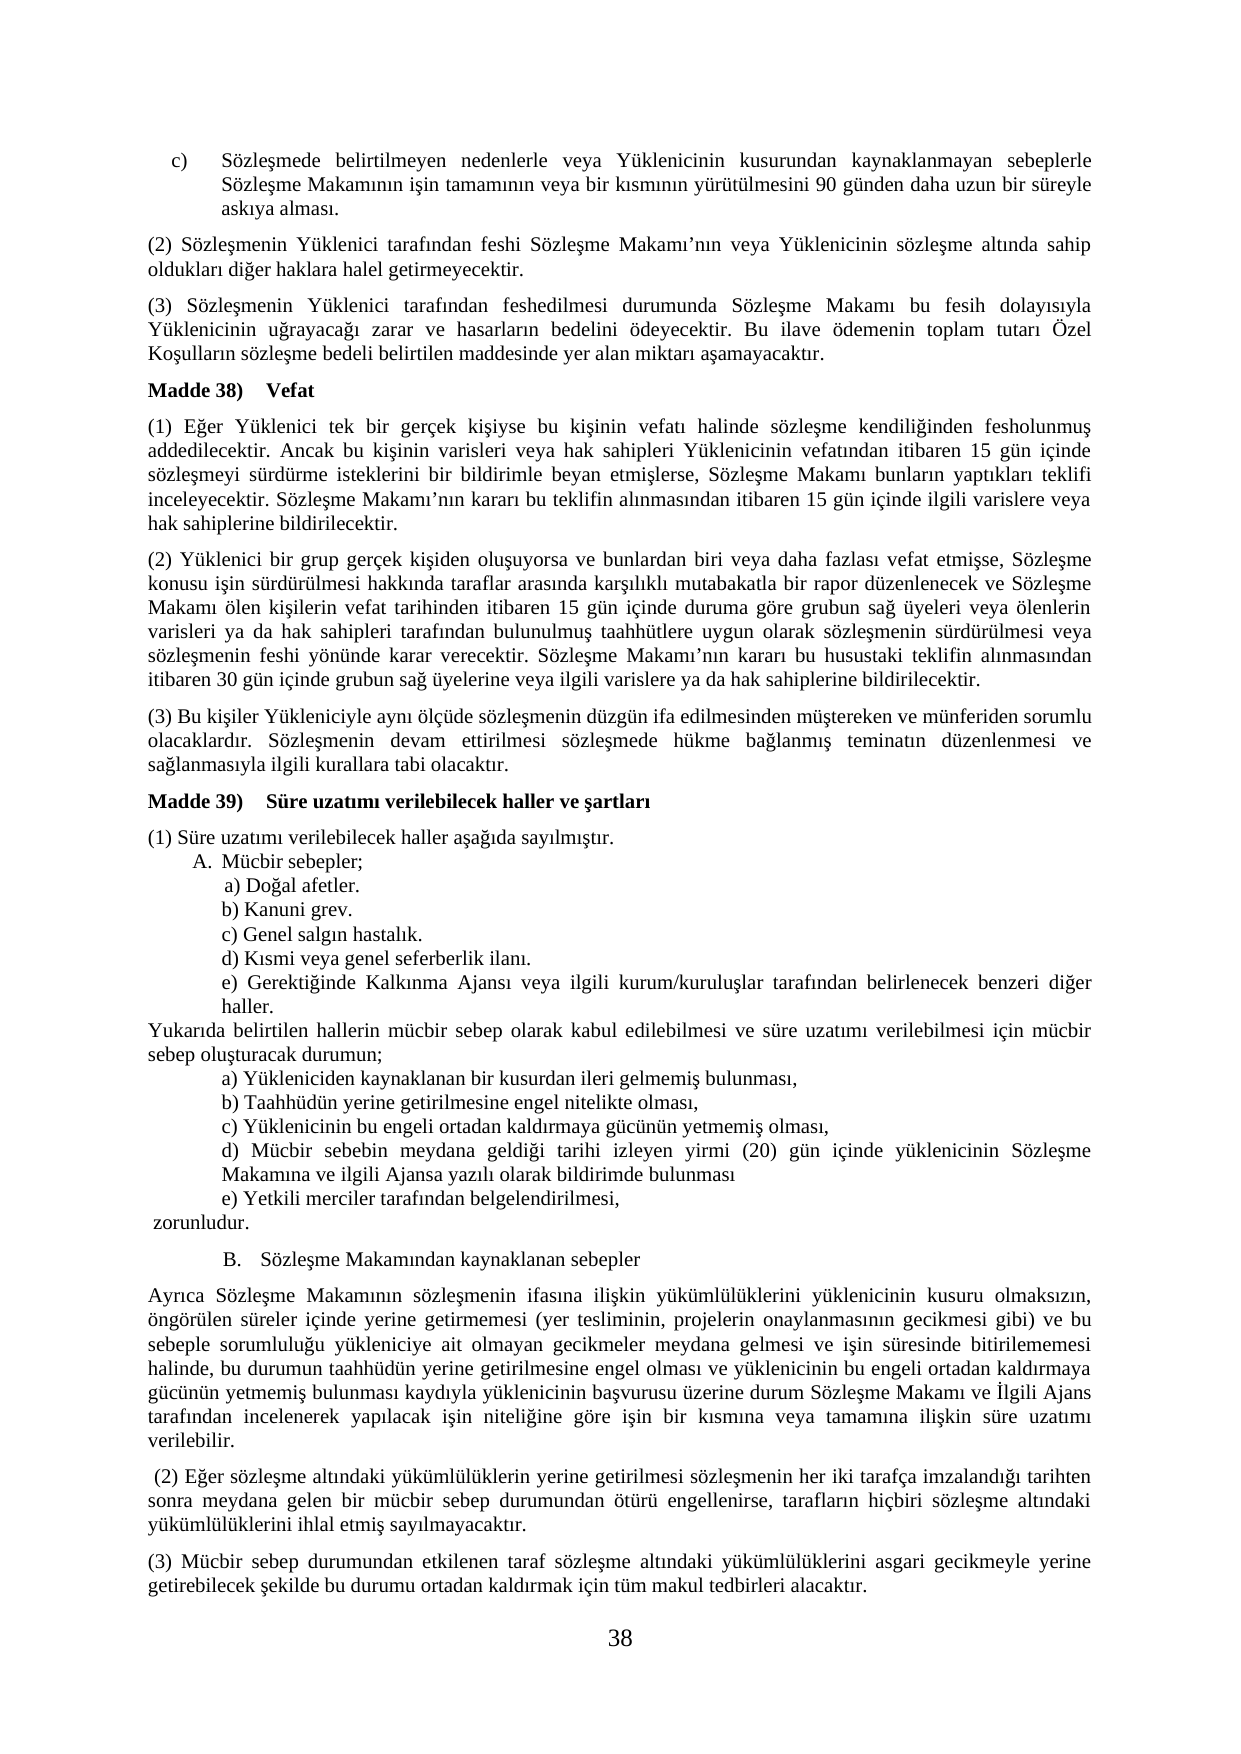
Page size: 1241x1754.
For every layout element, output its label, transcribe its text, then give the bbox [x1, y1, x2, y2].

text (3) Sözleşmenin Yüklenici tarafından feshedilmesi durumunda Sözleşme Makamı bu fesih dolayısıyla Yüklenicinin uğrayacağı zarar ve hasarların bedelini ödeyecektir. Bu ilave ödemenin toplam tutarı Özel Koşulların sözleşme bedeli belirtilen maddesinde yer alan miktarı aşamayacaktır. [148, 293, 1093, 365]
list Sözleşme Makamından kaynaklanan sebepler [223, 1247, 1093, 1271]
text b) Taahhüdün yerine getirilmesine engel nitelikte olması, [148, 1090, 1093, 1114]
text (2) Eğer sözleşme altındaki yükümlülüklerin yerine getirilmesi sözleşmenin her iki tarafça imzalandığı tarihten sonra meydana gelen bir mücbir sebep durumundan ötürü engellenirse, tarafların hiçbiri sözleşme altındaki yükümlülüklerini ihlal etmiş sayılmayacaktır. [148, 1464, 1093, 1536]
text d) Mücbir sebebin meydana geldiği tarihi izleyen yirmi (20) gün içinde yüklenicinin Sözleşme Makamına ve ilgili Ajansa yazılı olarak bildirimde bulunması [221, 1138, 1093, 1186]
text a) Doğal afetler. [177, 873, 1093, 897]
text (1) Eğer Yüklenici tek bir gerçek kişiyse bu kişinin vefatı halinde sözleşme kendiliğinden fesholunmuş addedilecektir. Ancak bu kişinin varisleri veya hak sahipleri Yüklenicinin vefatından itibaren 15 gün içinde sözleşmeyi sürdürme isteklerini bir bildirimle beyan etmişlerse, Sözleşme Makamı bunların yaptıkları teklifi inceleyecektir. Sözleşme Makamı’nın kararı bu teklifin alınmasından itibaren 15 gün içinde ilgili varislere veya hak sahiplerine bildirilecektir. [148, 414, 1093, 534]
text c) Genel salgın hastalık. [221, 921, 1093, 946]
text Yukarıda belirtilen hallerin mücbir sebep olarak kabul edilebilmesi ve süre uzatımı verilebilmesi için mücbir sebep oluşturacak durumun; [148, 1018, 1093, 1066]
text (2) Sözleşmenin Yüklenici tarafından feshi Sözleşme Makamı’nın veya Yüklenicinin sözleşme altında sahip oldukları diğer haklara halel getirmeyecektir. [148, 232, 1093, 281]
list Süre uzatımı verilebilecek haller ve şartları [148, 789, 1093, 813]
text Ayrıca Sözleşme Makamının sözleşmenin ifasına ilişkin yükümlülüklerini yüklenicinin kusuru olmaksızın, öngörülen süreler içinde yerine getirmemesi (yer tesliminin, projelerin onaylanmasının gecikmesi gibi) ve bu sebeple sorumluluğu yükleniciye ait olmayan gecikmeler meydana gelmesi ve işin süresinde bitirilememesi halinde, bu durumun taahhüdün yerine getirilmesine engel olması ve yüklenicinin bu engeli ortadan kaldırmaya gücünün yetmemiş bulunması kaydıyla yüklenicinin başvurusu üzerine durum Sözleşme Makamı ve İlgili Ajans tarafından incelenerek yapılacak işin niteliğine göre işin bir kısmına veya tamamına ilişkin süre uzatımı verilebilir. [148, 1283, 1093, 1452]
text (3) Mücbir sebep durumundan etkilenen taraf sözleşme altındaki yükümlülüklerini asgari gecikmeyle yerine getirebilecek şekilde bu durumu ortadan kaldırmak için tüm makul tedbirleri alacaktır. [148, 1549, 1093, 1597]
list Mücbir sebepler; [192, 849, 1093, 873]
text e) Gerektiğinde Kalkınma Ajansı veya ilgili kurum/kuruluşlar tarafından belirlenecek benzeri diğer haller. [221, 969, 1093, 1018]
list Vefat [148, 378, 1093, 402]
text zorunludur. [148, 1210, 1093, 1234]
text e) Yetkili merciler tarafından belgelendirilmesi, [148, 1186, 1093, 1210]
text (3) Bu kişiler Yükleniciyle aynı ölçüde sözleşmenin düzgün ifa edilmesinden müştereken ve münferiden sorumlu olacaklardır. Sözleşmenin devam ettirilmesi sözleşmede hükme bağlanmış teminatın düzenlenmesi ve sağlanmasıyla ilgili kurallara tabi olacaktır. [148, 704, 1093, 776]
text (1) Süre uzatımı verilebilecek haller aşağıda sayılmıştır. [148, 825, 1093, 849]
text b) Kanuni grev. [185, 897, 1093, 921]
text d) Kısmi veya genel seferberlik ilanı. [221, 946, 1093, 969]
text a) Yükleniciden kaynaklanan bir kusurdan ileri gelmemiş bulunması, [148, 1066, 1093, 1090]
list Sözleşmede belirtilmeyen nedenlerle veya Yüklenicinin kusurundan kaynaklanmayan sebeplerle Sözleşme Makamının işin tamamının veya bir kısmının yürütülmesini 90 günden daha uzun bir süreyle askıya alması. [171, 148, 1093, 220]
text c) Yüklenicinin bu engeli ortadan kaldırmaya gücünün yetmemiş olması, [148, 1114, 1093, 1138]
text (2) Yüklenici bir grup gerçek kişiden oluşuyorsa ve bunlardan biri veya daha fazlası vefat etmişse, Sözleşme konusu işin sürdürülmesi hakkında taraflar arasında karşılıklı mutabakatla bir rapor düzenlenecek ve Sözleşme Makamı ölen kişilerin vefat tarihinden itibaren 15 gün içinde duruma göre grubun sağ üyeleri veya ölenlerin varisleri ya da hak sahipleri tarafından bulunulmuş taahhütlere uygun olarak sözleşmenin sürdürülmesi veya sözleşmenin feshi yönünde karar verecektir. Sözleşme Makamı’nın kararı bu husustaki teklifin alınmasından itibaren 30 gün içinde grubun sağ üyelerine veya ilgili varislere ya da hak sahiplerine bildirilecektir. [148, 547, 1093, 691]
